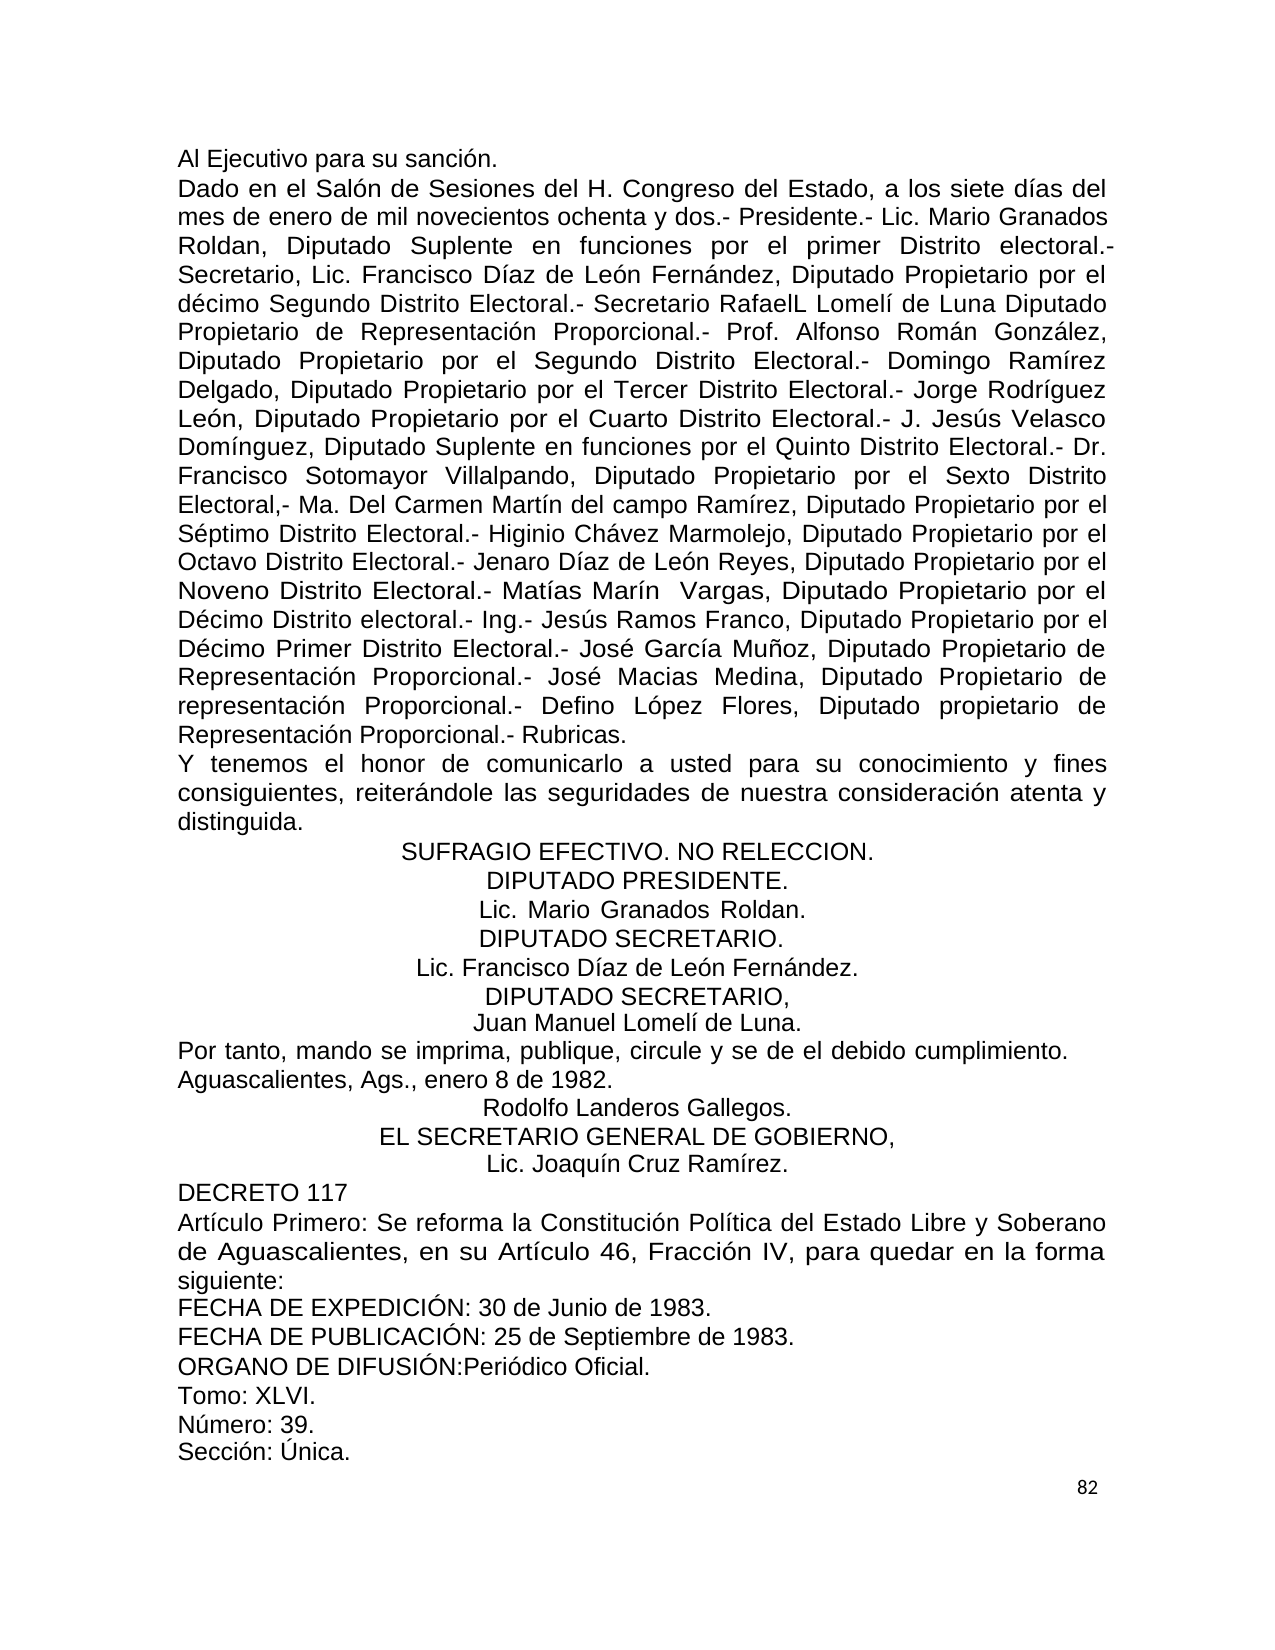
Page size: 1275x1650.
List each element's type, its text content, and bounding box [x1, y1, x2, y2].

text Por tanto, mando se imprima, publique, circule y se de el debido cumplimiento. Aguascalientes, Ags., enero 8 de 1982. [177, 1036, 1070, 1094]
text FECHA DE PUBLICACIÓN: 25 de Septiembre de 1983. ORGANO DE DIFUSIÓN:Periódico Oficial. Tomo: XLVI. [177, 1322, 816, 1410]
text Rodolfo Landeros Gallegos. [482, 1094, 1275, 1122]
text Lic. Mario Granados Roldan. DIPUTADO SECRETARIO. [478, 895, 817, 953]
text SUFRAGIO EFECTIVO. NO RELECCION. DIPUTADO PRESIDENTE. [401, 837, 894, 895]
text Juan Manuel Lomelí de Luna. [473, 1012, 1275, 1036]
text DECRETO 117 [177, 1179, 1275, 1208]
text Dado en el Salón de Sesiones del H. Congreso del Estado, a los siete días del mes de enero de mil novecientos ochenta y dos.- Presidente.- Lic. Mario Granados Roldan, Diputado Suplente en funciones por el primer Distrito electoral.-Secretario, Lic. Francisco Díaz de León Fernández, Diputado Propietario por el décimo Segundo Distrito Electoral.- Secretario RafaelL Lomelí de Luna Diputado Propietario de Representación Proporcional.- Prof. Alfonso Román González, Diputado Propietario por el Segundo Distrito Electoral.- Domingo Ramírez Delgado, Diputado Propietario por el Tercer Distrito Electoral.- Jorge Rodríguez León, Diputado Propietario por el Cuarto Distrito Electoral.- J. Jesús Velasco Domínguez, Diputado Suplente en funciones por el Quinto Distrito Electoral.- Dr. Francisco Sotomayor Villalpando, Diputado Propietario por el Sexto Distrito Electoral,- Ma. Del Carmen Martín del campo Ramírez, Diputado Propietario por el Séptimo Distrito Electoral.- Higinio Chávez Marmolejo, Diputado Propietario por el Octavo Distrito Electoral.- Jenaro Díaz de León Reyes, Diputado Propietario por el Noveno Distrito Electoral.- Matías Marín Vargas, Diputado Propietario por el Décimo Distrito electoral.- Ing.- Jesús Ramos Franco, Diputado Propietario por el Décimo Primer Distrito Electoral.- José García Muñoz, Diputado Propietario de Representación Proporcional.- José Macias Medina, Diputado Propietario de representación Proporcional.- Defino López Flores, Diputado propietario de Representación Proporcional.- Rubricas. [177, 174, 1118, 749]
text 82 [1077, 1475, 1275, 1499]
text Lic. Francisco Díaz de León Fernández. DIPUTADO SECRETARIO, [416, 953, 879, 1012]
text FECHA DE EXPEDICIÓN: 30 de Junio de 1983. [177, 1295, 1275, 1322]
text Número: 39. [177, 1410, 1275, 1439]
text Y tenemos el honor de comunicarlo a usted para su conocimiento y fines consiguientes, reiterándole las seguridades de nuestra consideración atenta y distinguida. [177, 749, 1118, 837]
text Al Ejecutivo para su sanción. [177, 145, 1275, 174]
text Sección: Única. [177, 1439, 1275, 1466]
text Artículo Primero: Se reforma la Constitución Política del Estado Libre y Soberano de Aguascalientes, en su Artículo 46, Fracción IV, para quedar en la forma siguiente: [177, 1208, 1118, 1295]
text EL SECRETARIO GENERAL DE GOBIERNO, Lic. Joaquín Cruz Ramírez. [379, 1124, 916, 1178]
